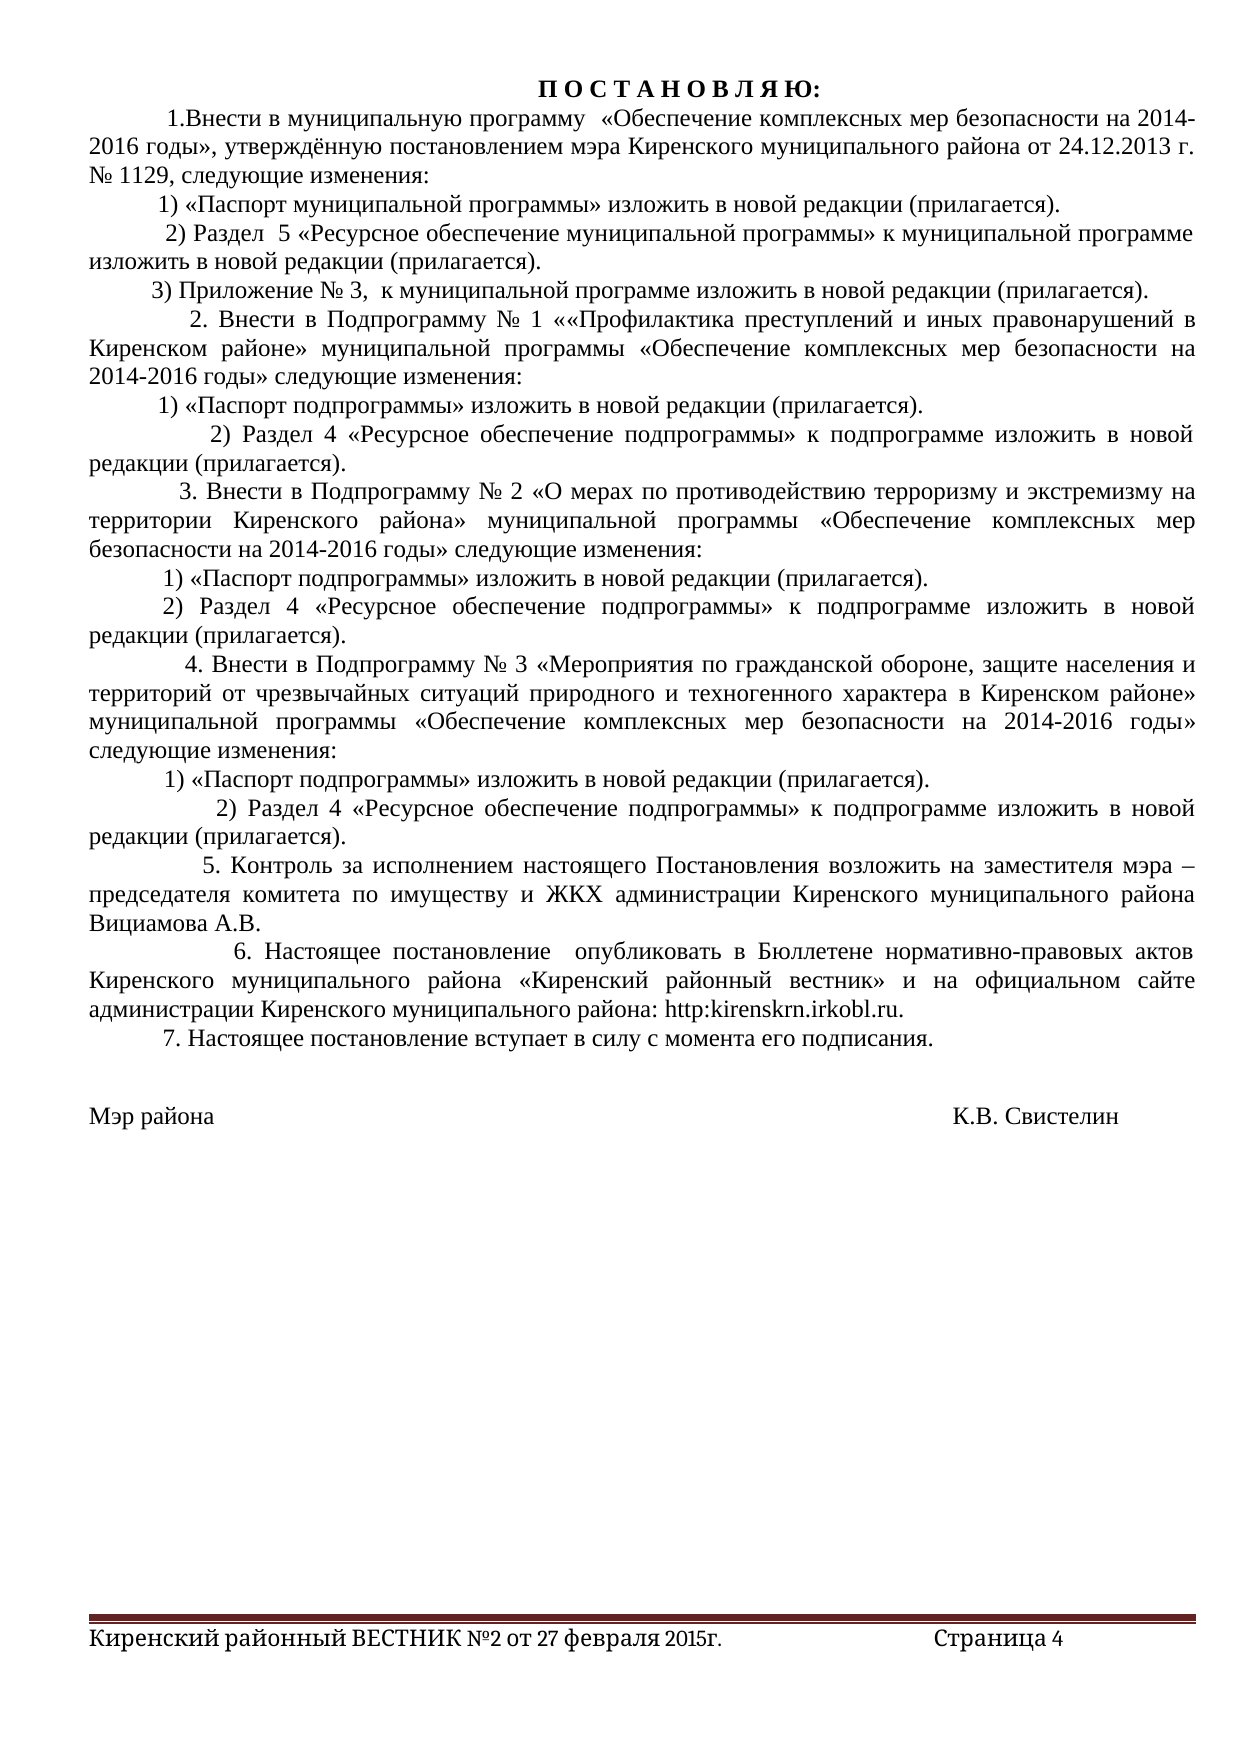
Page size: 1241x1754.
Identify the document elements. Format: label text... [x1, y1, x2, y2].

text 1) «Паспорт подпрограммы» изложить в новой редакции (прилагается). [89, 563, 1196, 591]
text 4. Внести в Подпрограмму № 3 «Мероприятия по гражданской обороне, защите населения и территорий от чрезвычайных ситуаций природного и техногенного характера в Киренском районе» муниципальной программы «Обеспечение комплексных мер безопасности на 2014-2016 годы» следующие изменения: [89, 649, 1196, 764]
text 2) Раздел 4 «Ресурсное обеспечение подпрограммы» к подпрограмме изложить в новой редакции (прилагается). [89, 793, 1196, 850]
text Мэр района К.В. Свистелин [89, 1101, 1196, 1130]
text 2) Раздел 5 «Ресурсное обеспечение муниципальной программы» к муниципальной программе изложить в новой редакции (прилагается). [89, 218, 1196, 275]
text П О С Т А Н О В Л Я Ю: [89, 74, 1196, 103]
text 1.Внести в муниципальную программу «Обеспечение комплексных мер безопасности на 2014-2016 годы», утверждённую постановлением мэра Киренского муниципального района от 24.12.2013 г. № 1129, следующие изменения: [89, 103, 1196, 189]
text 2) Раздел 4 «Ресурсное обеспечение подпрограммы» к подпрограмме изложить в новой редакции (прилагается). [89, 419, 1196, 476]
text 3. Внести в Подпрограмму № 2 «О мерах по противодействию терроризму и экстремизму на территории Киренского района» муниципальной программы «Обеспечение комплексных мер безопасности на 2014-2016 годы» следующие изменения: [89, 476, 1196, 563]
text 3) Приложение № 3, к муниципальной программе изложить в новой редакции (прилагается). [89, 275, 1196, 304]
text 1) «Паспорт подпрограммы» изложить в новой редакции (прилагается). [89, 390, 1196, 419]
text 7. Настоящее постановление вступает в силу с момента его подписания. [89, 1023, 1196, 1051]
text 1) «Паспорт муниципальной программы» изложить в новой редакции (прилагается). [89, 189, 1196, 218]
text 2) Раздел 4 «Ресурсное обеспечение подпрограммы» к подпрограмме изложить в новой редакции (прилагается). [89, 591, 1196, 649]
text 1) «Паспорт подпрограммы» изложить в новой редакции (прилагается). [89, 764, 1196, 793]
text 6. Настоящее постановление опубликовать в Бюллетене нормативно-правовых актов Киренского муниципального района «Киренский районный вестник» и на официальном сайте администрации Киренского муниципального района: http:kirenskrn.irkobl.ru. [89, 936, 1196, 1023]
text 5. Контроль за исполнением настоящего Постановления возложить на заместителя мэра – председателя комитета по имуществу и ЖКХ администрации Киренского муниципального района Вициамова А.В. [89, 850, 1196, 936]
text 2. Внести в Подпрограмму № 1 ««Профилактика преступлений и иных правонарушений в Киренском районе» муниципальной программы «Обеспечение комплексных мер безопасности на 2014-2016 годы» следующие изменения: [89, 304, 1196, 390]
